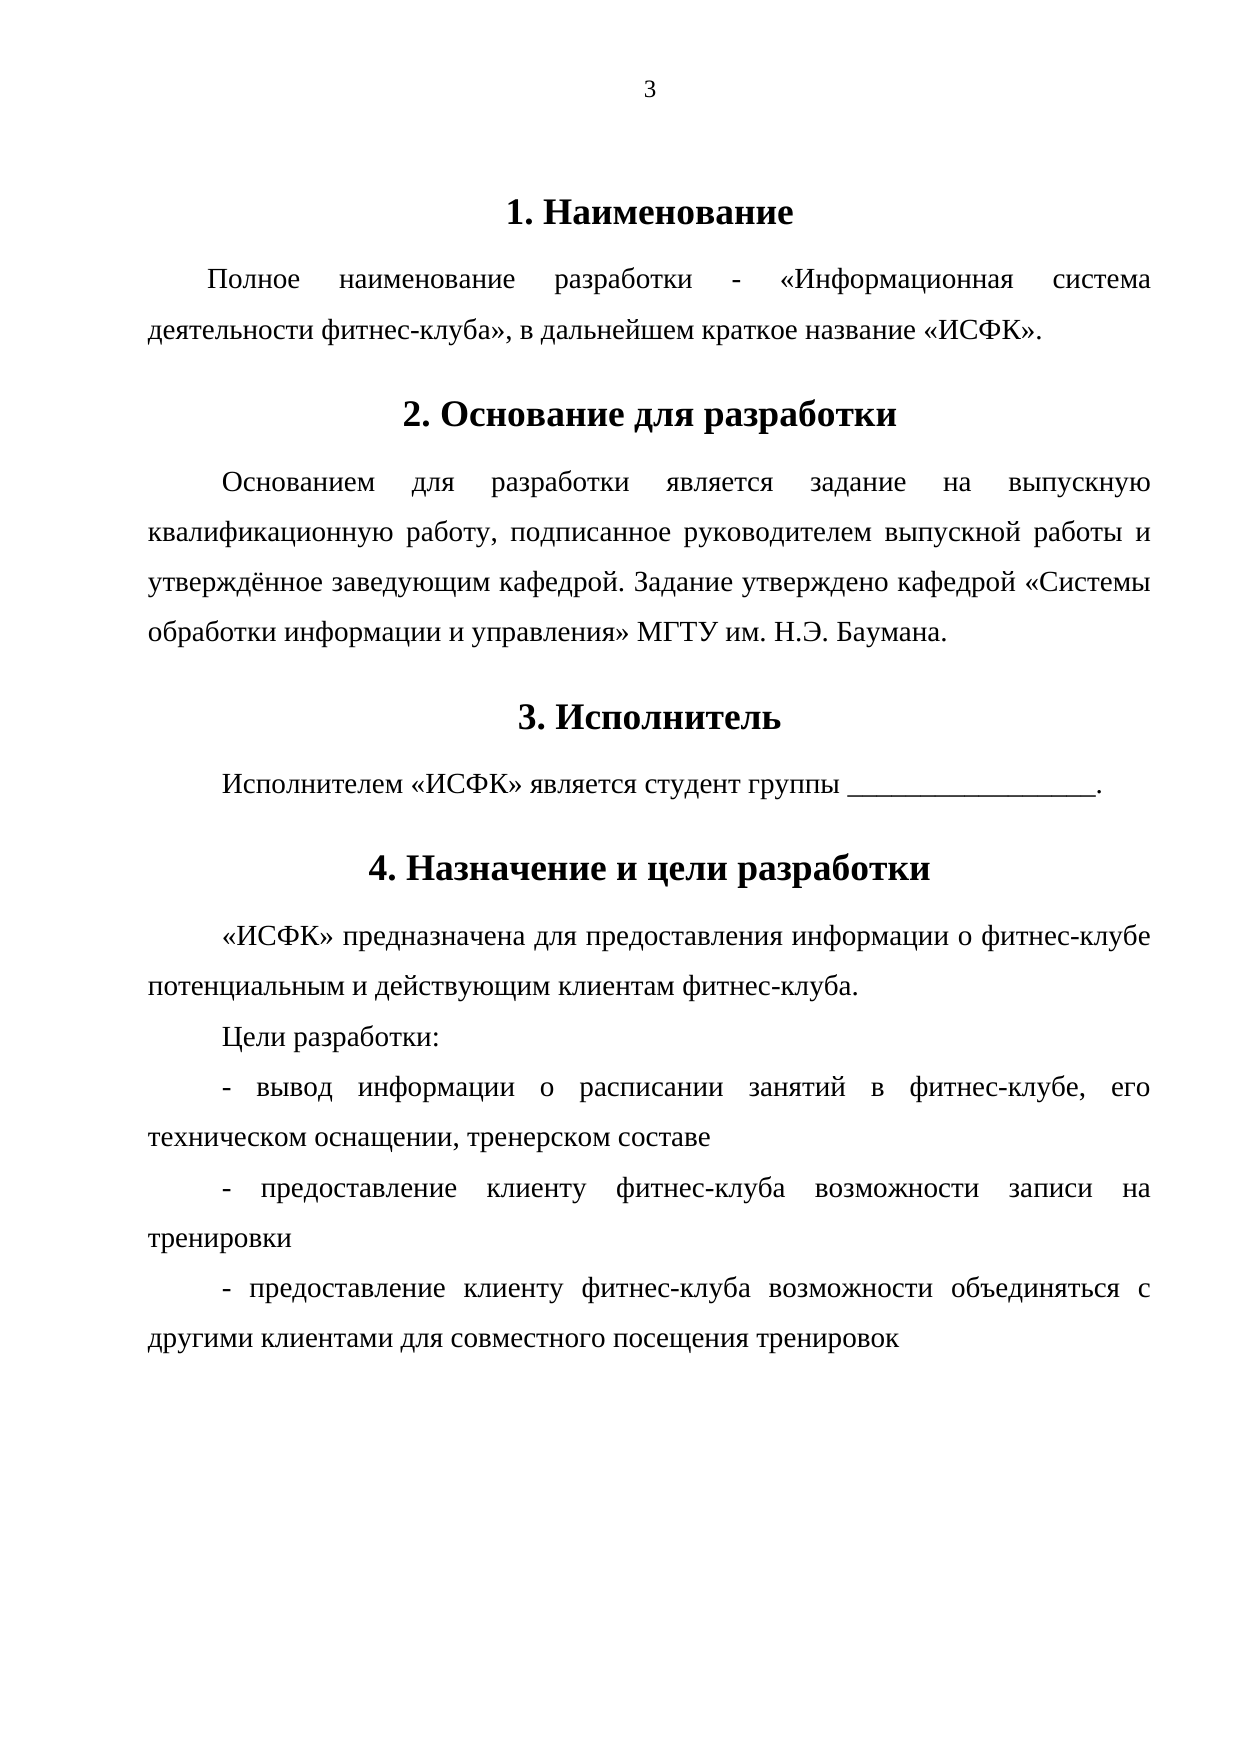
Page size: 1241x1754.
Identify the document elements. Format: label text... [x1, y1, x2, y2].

text Основанием для разработки является задание на выпускную квалификационную работу, подписанное руководителем выпускной работы и утверждённое заведующим кафедрой. Задание утверждено кафедрой «Системы обработки информации и управления» МГТУ им. Н.Э. Баумана. [148, 464, 1152, 648]
text Полное наименование разработки - «Информационная система деятельности фитнес-клуба», в дальнейшем краткое название «ИСФК». [148, 262, 1152, 345]
text Исполнителем «ИСФК» является студент группы _________________. [148, 766, 1152, 800]
text - предоставление клиенту фитнес-клуба возможности объединяться с другими клиентами для совместного посещения тренировок [148, 1270, 1152, 1354]
text Цели разработки: [148, 1019, 1152, 1052]
subtitle Наименование [148, 189, 1152, 232]
text «ИСФК» предназначена для предоставления информации о фитнес-клубе потенциальным и действующим клиентам фитнес-клуба. [148, 918, 1152, 1002]
subtitle Основание для разработки [148, 391, 1152, 434]
text - вывод информации о расписании занятий в фитнес-клубе, его техническом оснащении, тренерском составе [148, 1069, 1152, 1153]
subtitle Исполнитель [148, 694, 1152, 737]
text - предоставление клиенту фитнес-клуба возможности записи на тренировки [148, 1170, 1152, 1253]
subtitle Назначение и цели разработки [148, 846, 1152, 889]
